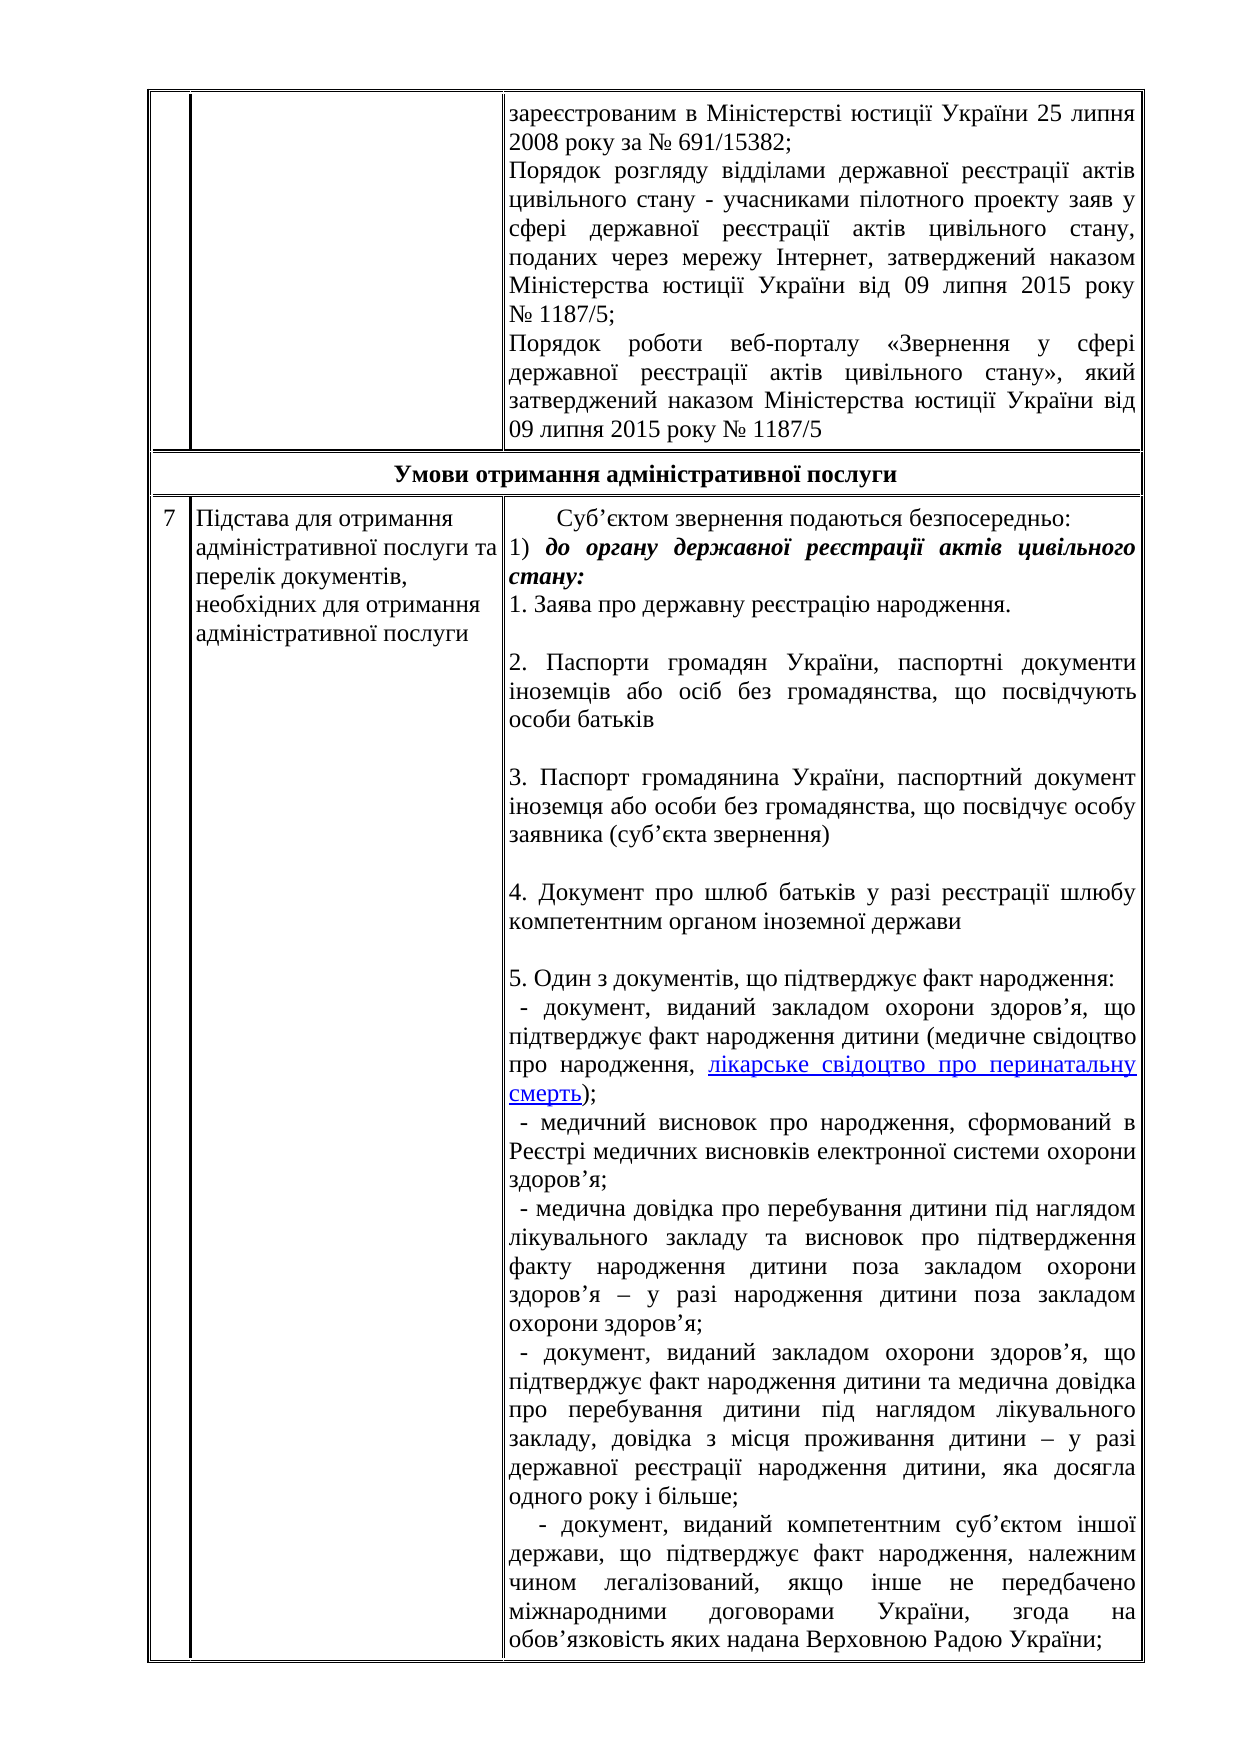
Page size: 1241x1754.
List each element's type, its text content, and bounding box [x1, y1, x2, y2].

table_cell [190, 497, 503, 1659]
table_cell 7 [149, 494, 190, 1659]
table_cell 6 [151, 92, 190, 449]
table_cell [190, 92, 503, 449]
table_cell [504, 494, 1143, 1659]
table_cell Умови отримання адміністративної послуги [151, 449, 1142, 494]
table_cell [504, 92, 1141, 449]
